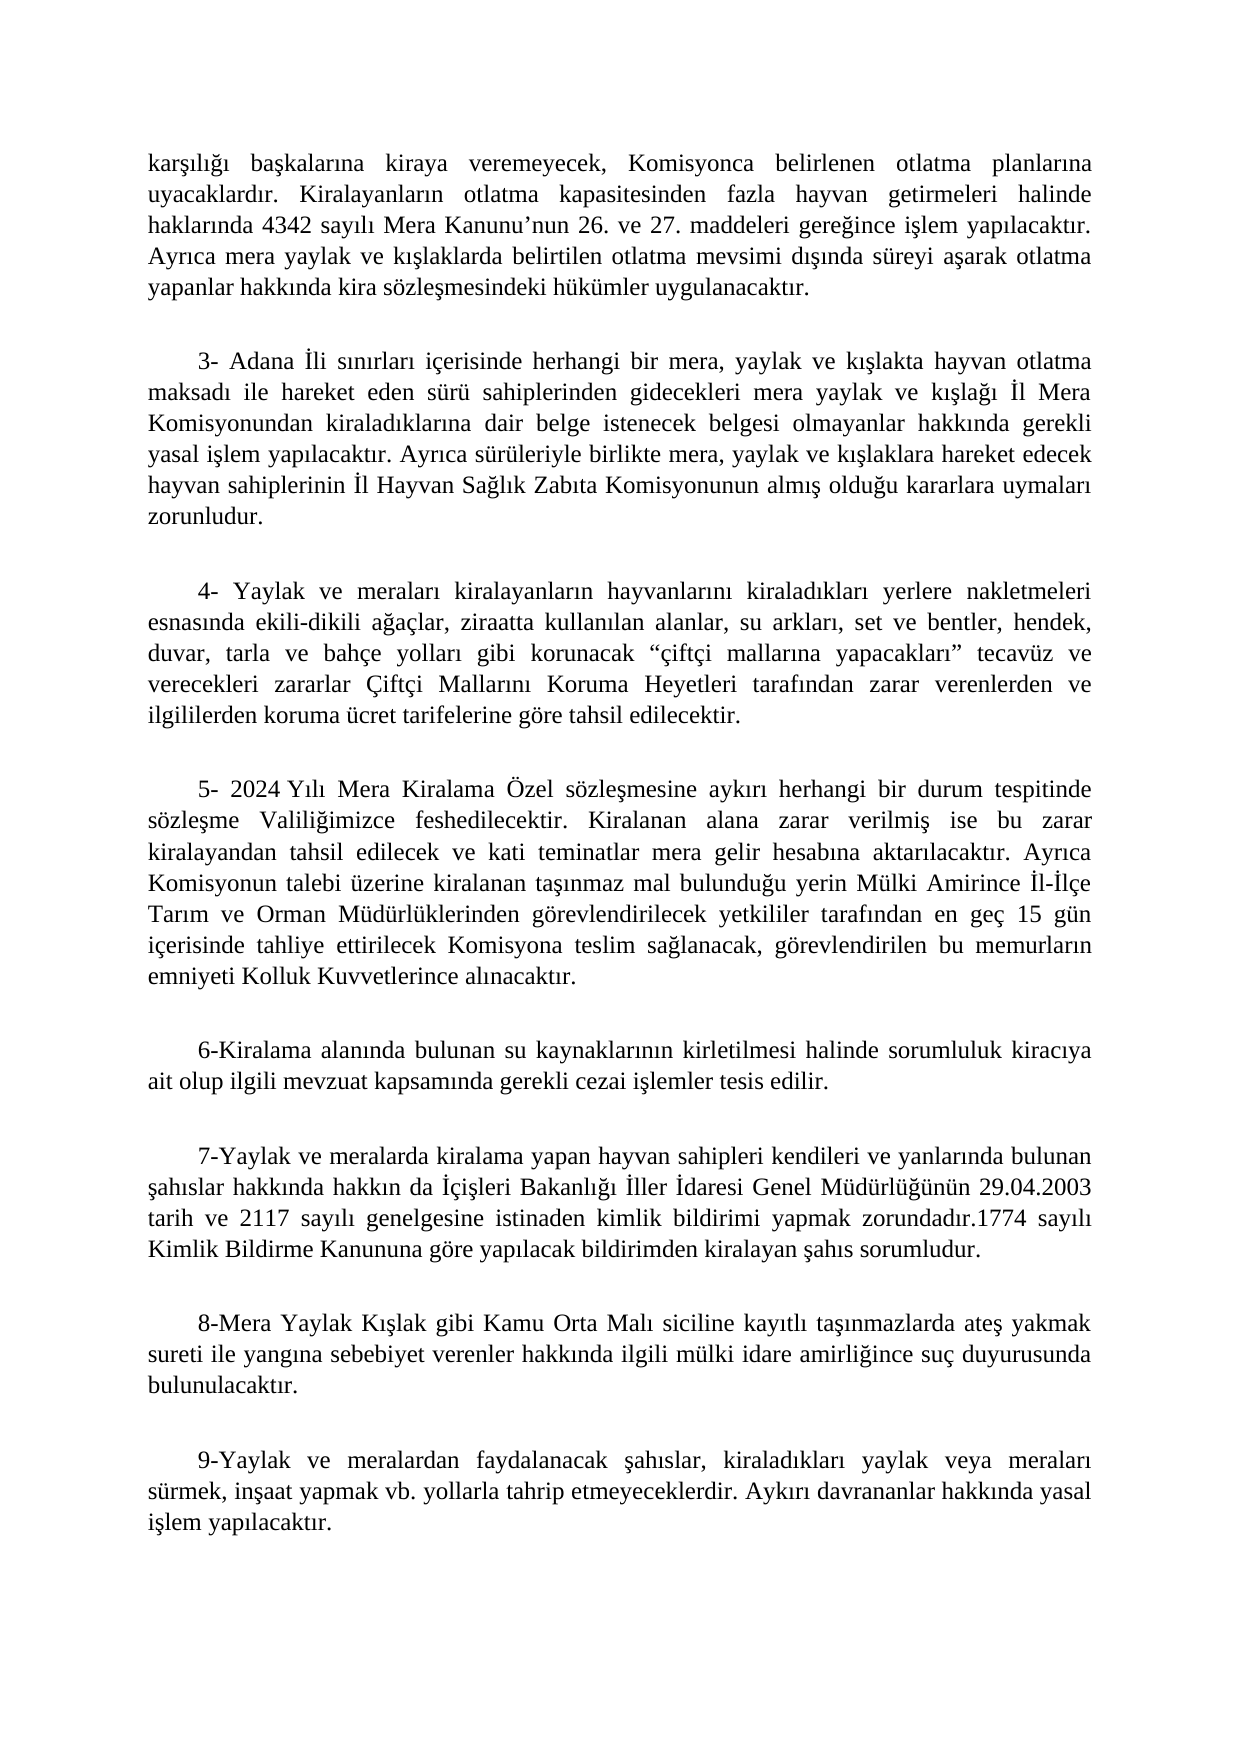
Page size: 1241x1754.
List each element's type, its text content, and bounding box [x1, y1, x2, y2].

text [148, 148, 1093, 301]
text 5- 2024 Yılı Mera Kiralama Özel sözleşmesine aykırı herhangi bir durum tespitinde sözleşme Valiliğimizce feshedilecektir. Kiralanan alana zarar verilmiş ise bu zarar kiralayandan tahsil edilecek ve kati teminatlar mera gelir hesabına aktarılacaktır. Ayrıca Komisyonun talebi üzerine kiralanan taşınmaz mal bulunduğu yerin Mülki Amirince İl-İlçe Tarım ve Orman Müdürlüklerinden görevlendirilecek yetkililer tarafından en geç 15 gün içerisinde tahliye ettirilecek Komisyona teslim sağlanacak, görevlendirilen bu memurların emniyeti Kolluk Kuvvetlerince alınacaktır. [148, 748, 1093, 989]
text 6-Kiralama alanında bulunan su kaynaklarının kirletilmesi halinde sorumluluk kiracıya ait olup ilgili mevzuat kapsamında gerekli cezai işlemler tesis edilir. [148, 1008, 1093, 1095]
text 8-Mera Yaylak Kışlak gibi Kamu Orta Malı siciline kayıtlı taşınmazlarda ateş yakmak sureti ile yangına sebebiyet verenler hakkında ilgili mülki idare amirliğince suç duyurusunda bulunulacaktır. [148, 1282, 1093, 1399]
text 7-Yaylak ve meralarda kiralama yapan hayvan sahipleri kendileri ve yanlarında bulunan şahıslar hakkında hakkın da İçişleri Bakanlığı İller İdaresi Genel Müdürlüğünün 29.04.2003 tarih ve 2117 sayılı genelgesine istinaden kimlik bildirimi yapmak zorundadır.1774 sayılı Kimlik Bildirme Kanununa göre yapılacak bildirimden kiralayan şahıs sorumludur. [148, 1114, 1093, 1263]
text 4- Yaylak ve meraları kiralayanların hayvanlarını kiraladıkları yerlere nakletmeleri esnasında ekili-dikili ağaçlar, ziraatta kullanılan alanlar, su arkları, set ve bentler, hendek, duvar, tarla ve bahçe yolları gibi korunacak “çiftçi mallarına yapacakları” tecavüz ve verecekleri zararlar Çiftçi Mallarını Koruma Heyetleri tarafından zarar verenlerden ve ilgililerden koruma ücret tarifelerine göre tahsil edilecektir. [148, 549, 1093, 729]
text 3- Adana İli sınırları içerisinde herhangi bir mera, yaylak ve kışlakta hayvan otlatma maksadı ile hareket eden sürü sahiplerinden gidecekleri mera yaylak ve kışlağı İl Mera Komisyonundan kiraladıklarına dair belge istenecek belgesi olmayanlar hakkında gerekli yasal işlem yapılacaktır. Ayrıca sürüleriyle birlikte mera, yaylak ve kışlaklara hareket edecek hayvan sahiplerinin İl Hayvan Sağlık Zabıta Komisyonunun almış olduğu kararlara uymaları zorunludur. [148, 319, 1093, 530]
text 9-Yaylak ve meralardan faydalanacak şahıslar, kiraladıkları yaylak veya meraları sürmek, inşaat yapmak vb. yollarla tahrip etmeyeceklerdir. Aykırı davrananlar hakkında yasal işlem yapılacaktır. [148, 1418, 1093, 1536]
